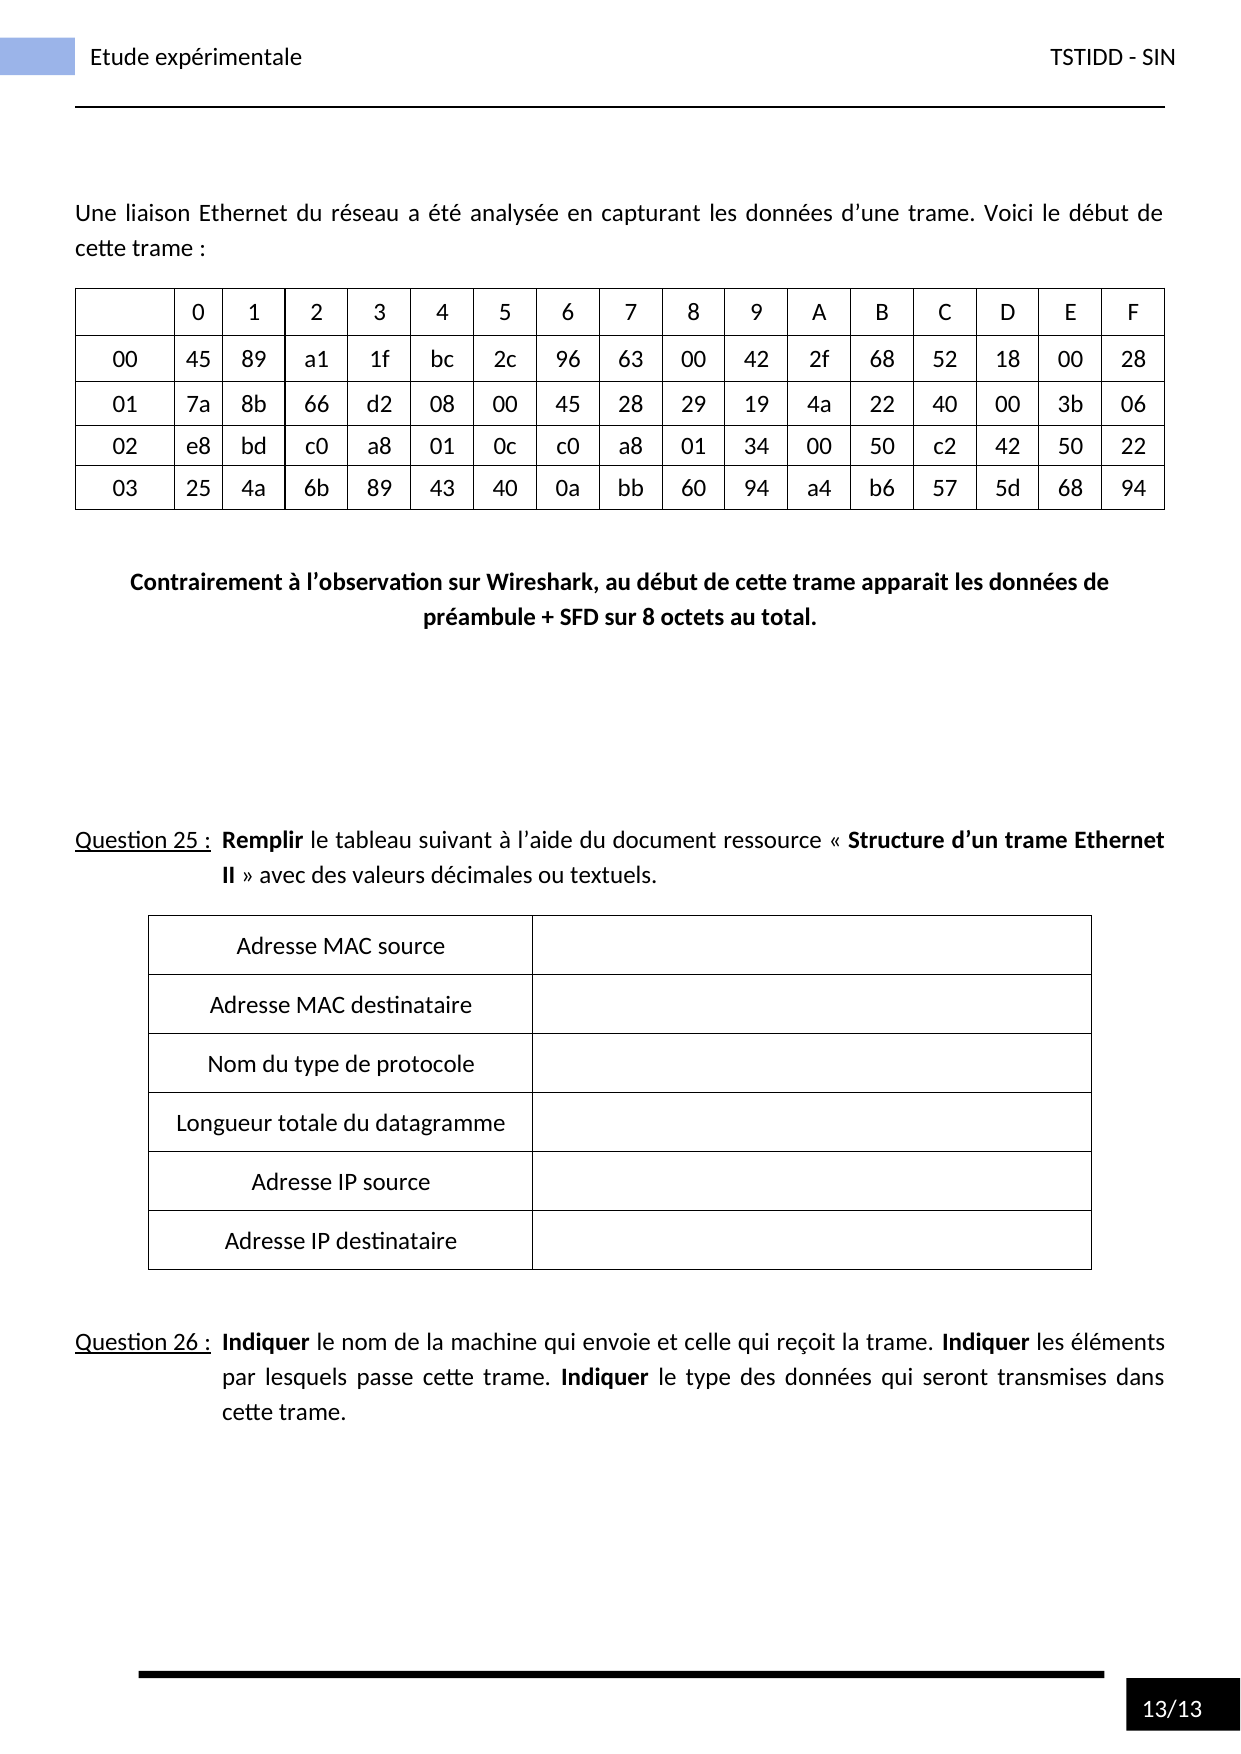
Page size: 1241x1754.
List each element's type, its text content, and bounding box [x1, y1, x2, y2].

table_header [533, 916, 1091, 974]
text Contrairement à l’observation sur Wireshark, au début de cette trame apparait les données de préambule + SFD sur 8 octets au total. [75, 566, 1165, 631]
table_cell bc [411, 336, 473, 381]
table_cell a4 [788, 466, 850, 509]
table_cell 45 [175, 336, 222, 381]
table_cell 28 [600, 382, 662, 425]
table_cell 8b [223, 382, 284, 425]
table_header A [788, 289, 850, 335]
table_cell c2 [914, 426, 976, 465]
table_cell 02 [76, 426, 174, 465]
table_cell 00 [788, 426, 850, 465]
table_cell 52 [914, 336, 976, 381]
table_cell 18 [977, 336, 1038, 381]
text Une liaison Ethernet du réseau a été analysée en capturant les données d’une trame. Voici le début de cette trame : [75, 227, 1165, 262]
table_cell 2c [474, 336, 536, 381]
table_cell 06 [1102, 382, 1164, 425]
table_header 2 [286, 289, 347, 335]
table_cell bd [223, 426, 284, 465]
table_header 8 [663, 289, 724, 335]
table_cell Longueur totale du datagramme [149, 1093, 532, 1151]
table_cell 66 [286, 382, 347, 425]
table_cell 00 [977, 382, 1038, 425]
table_cell 42 [725, 336, 787, 381]
text Question 26 : Indiquer le nom de la machine qui envoie et celle qui reçoit la trame. Indiquer les éléments par lesquels passe cette trame. Indiquer le type des données qui seront transmises dans cette trame. [75, 1354, 1165, 1427]
table_cell 40 [914, 382, 976, 425]
table_header 7 [600, 289, 662, 335]
table_cell 68 [851, 336, 913, 381]
table_cell a1 [286, 336, 347, 381]
table_cell 89 [348, 466, 410, 509]
text Question 25 : Remplir le tableau suivant à l’aide du document ressource « Structure d’un trame Ethernet II » avec des valeurs décimales ou textuels. [75, 824, 1165, 890]
table_cell 40 [474, 466, 536, 509]
table_header 4 [411, 289, 473, 335]
table_cell b6 [851, 466, 913, 509]
table_header 5 [474, 289, 536, 335]
table_header F [1102, 289, 1164, 335]
table_header Adresse MAC source [149, 916, 532, 974]
table_cell e8 [175, 426, 222, 465]
table_cell a8 [348, 426, 410, 465]
table_cell 01 [663, 426, 724, 465]
table_cell 5d [977, 466, 1038, 509]
table_cell c0 [537, 426, 599, 465]
table_cell 0c [474, 426, 536, 465]
table_cell 01 [411, 426, 473, 465]
table_cell 7a [175, 382, 222, 425]
table_cell 00 [1039, 336, 1101, 381]
table_cell 19 [725, 382, 787, 425]
table_cell bb [600, 466, 662, 509]
table_cell [533, 975, 1091, 1033]
table_cell 34 [725, 426, 787, 465]
table_cell 50 [1039, 426, 1101, 465]
table_cell 2f [788, 336, 850, 381]
table_cell 57 [914, 466, 976, 509]
table_header C [914, 289, 976, 335]
table_cell 89 [223, 336, 284, 381]
table_cell 03 [76, 466, 174, 509]
table_header 0 [175, 289, 222, 335]
table_cell 94 [725, 466, 787, 509]
table_cell 96 [537, 336, 599, 381]
table_cell 01 [76, 382, 174, 425]
table_cell 4a [223, 466, 284, 509]
table_cell 6b [286, 466, 347, 509]
table_cell Adresse IP destinataire [149, 1211, 532, 1269]
table_cell 3b [1039, 382, 1101, 425]
table_cell 60 [663, 466, 724, 509]
table_header B [851, 289, 913, 335]
table_cell a8 [600, 426, 662, 465]
table_cell 00 [76, 336, 174, 381]
table_cell [533, 1152, 1091, 1210]
table_cell 22 [851, 382, 913, 425]
table_cell 68 [1039, 466, 1101, 509]
table_cell 42 [977, 426, 1038, 465]
table_cell 63 [600, 336, 662, 381]
table_cell Nom du type de protocole [149, 1034, 532, 1092]
table_cell 4a [788, 382, 850, 425]
table_cell [533, 1093, 1091, 1151]
table_cell 22 [1102, 426, 1164, 465]
table_cell 1f [348, 336, 410, 381]
table_cell 28 [1102, 336, 1164, 381]
table_cell 50 [851, 426, 913, 465]
table_cell 00 [474, 382, 536, 425]
table_cell 0a [537, 466, 599, 509]
table_header 3 [348, 289, 410, 335]
table_cell Adresse IP source [149, 1152, 532, 1210]
table_cell Adresse MAC destinataire [149, 975, 532, 1033]
table_cell 29 [663, 382, 724, 425]
table_header D [977, 289, 1038, 335]
table_cell 00 [663, 336, 724, 381]
table_cell 08 [411, 382, 473, 425]
table_cell 94 [1102, 466, 1164, 509]
table_cell [533, 1211, 1091, 1269]
table_cell d2 [348, 382, 410, 425]
table_cell [533, 1034, 1091, 1092]
table_header 1 [223, 289, 284, 335]
table_header 6 [537, 289, 599, 335]
table_cell 25 [175, 466, 222, 509]
table_cell 45 [537, 382, 599, 425]
table_header E [1039, 289, 1101, 335]
table_header [76, 289, 174, 335]
table_header 9 [725, 289, 787, 335]
table_cell c0 [286, 426, 347, 465]
table_cell 43 [411, 466, 473, 509]
